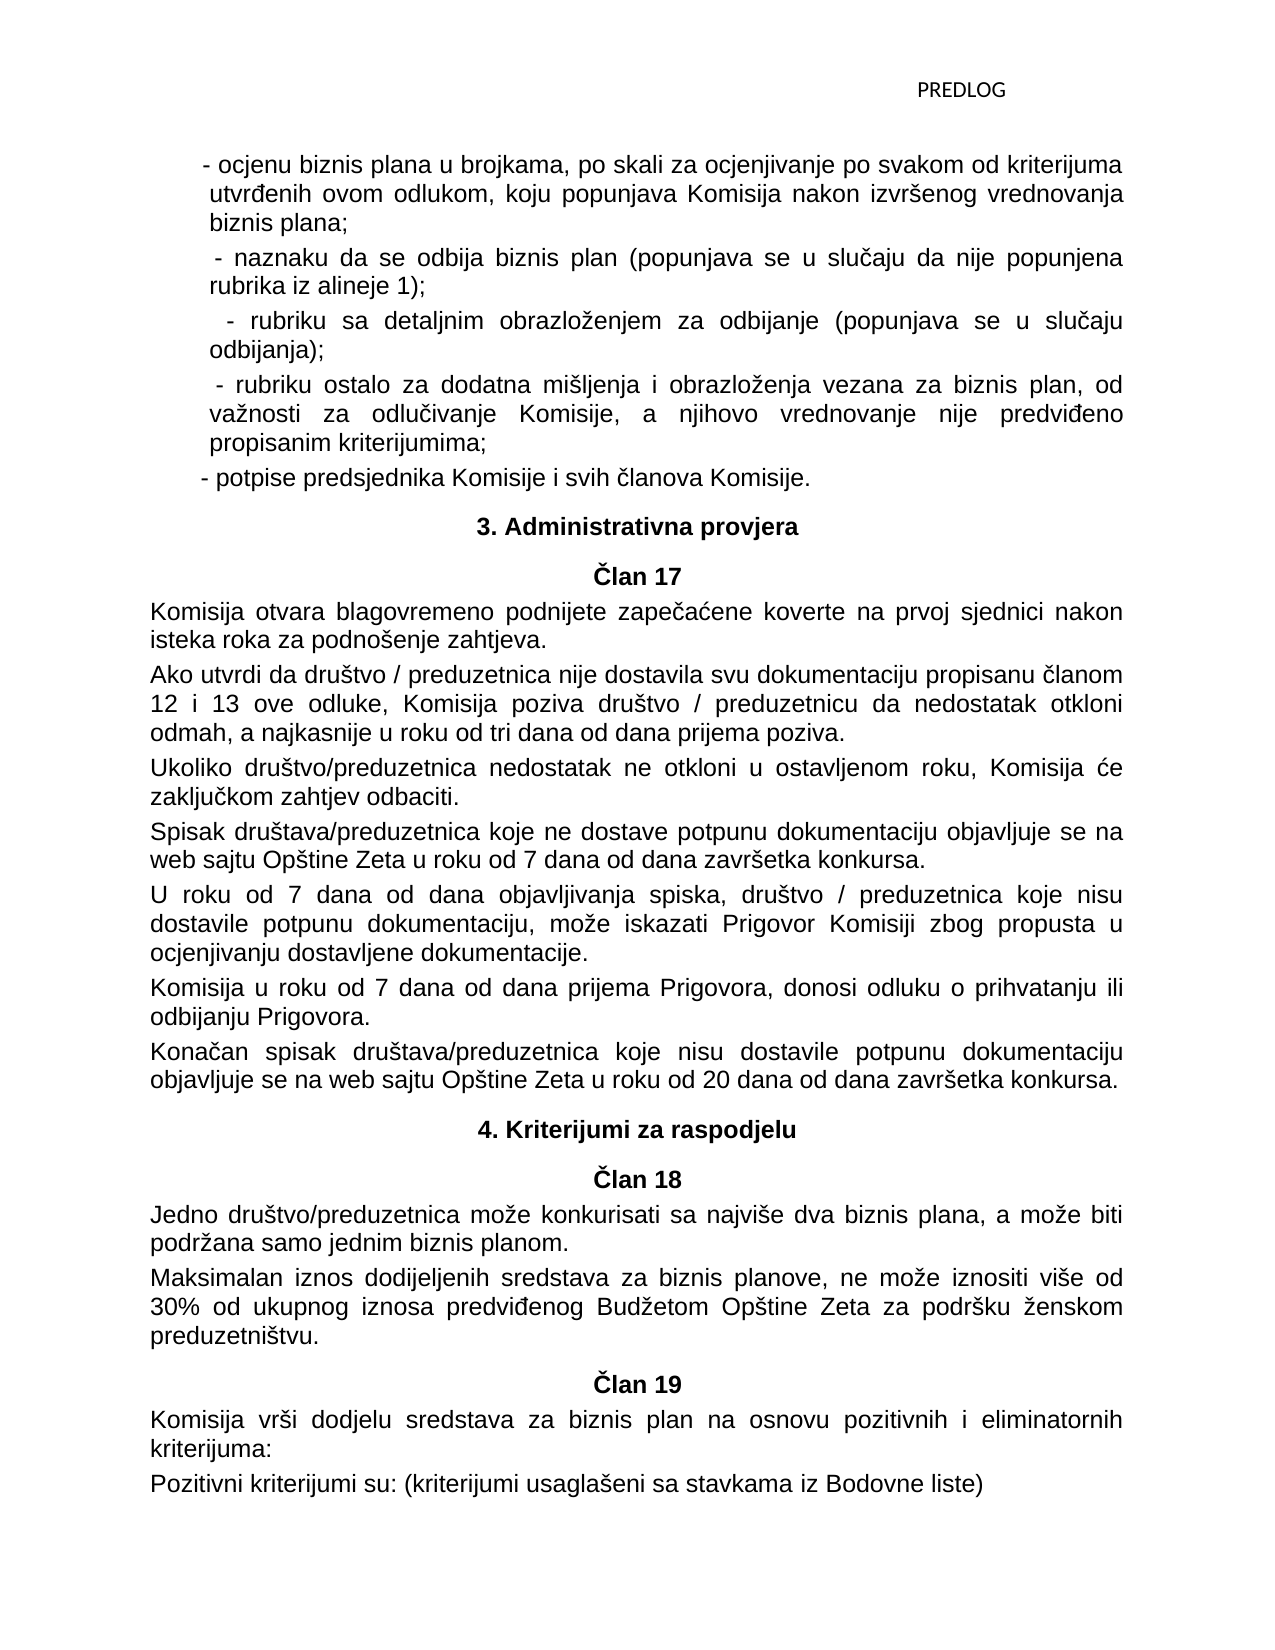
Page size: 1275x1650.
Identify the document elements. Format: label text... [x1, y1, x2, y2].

text Ako utvrdi da društvo / preduzetnica nije dostavila svu dokumentaciju propisanu članom 12 i 13 ove odluke, Komisija poziva društvo / preduzetnicu da nedostatak otkloni odmah, a najkasnije u roku od tri dana od dana prijema poziva. [150, 660, 1125, 747]
text Član 18 [150, 1164, 1125, 1193]
text Komisija otvara blagovremeno podnijete zapečaćene koverte na prvoj sjednici nakon isteka roka za podnošenje zahtjeva. [150, 597, 1125, 654]
text - potpise predsjednika Komisije i svih članova Komisije. [179, 462, 1125, 491]
text 4. Kriterijumi za raspodjelu [150, 1115, 1125, 1144]
text - rubriku ostalo za dodatna mišljenja i obrazloženja vezana za biznis plan, od važnosti za odlučivanje Komisije, a njihovo vrednovanje nije predviđeno propisanim kriterijumima; [179, 370, 1125, 456]
text Član 19 [150, 1370, 1125, 1399]
text Pozitivni kriterijumi su: (kriterijumi usaglašeni sa stavkama iz Bodovne liste) [150, 1469, 1125, 1498]
text 3. Administrativna provjera [150, 512, 1125, 541]
text Član 17 [150, 562, 1125, 590]
text - naznaku da se odbija biznis plan (popunjava se u slučaju da nije popunjena rubrika iz alineje 1); [179, 242, 1125, 300]
text - ocjenu biznis plana u brojkama, po skali za ocjenjivanje po svakom od kriterijuma utvrđenih ovom odlukom, koju popunjava Komisija nakon izvršenog vrednovanja biznis plana; [179, 150, 1125, 236]
text Jedno društvo/preduzetnica može konkurisati sa najviše dva biznis plana, a može biti podržana samo jednim biznis planom. [150, 1199, 1125, 1257]
text Komisija u roku od 7 dana od dana prijema Prigovora, donosi odluku o prihvatanju ili odbijanju Prigovora. [150, 973, 1125, 1030]
text Ukoliko društvo/preduzetnica nedostatak ne otkloni u ostavljenom roku, Komisija će zaključkom zahtjev odbaciti. [150, 753, 1125, 810]
text U roku od 7 dana od dana objavljivanja spiska, društvo / preduzetnica koje nisu dostavile potpunu dokumentaciju, može iskazati Prigovor Komisiji zbog propusta u ocjenjivanju dostavljene dokumentacije. [150, 880, 1125, 967]
text Komisija vrši dodjelu sredstava za biznis plan na osnovu pozitivnih i eliminatornih kriterijuma: [150, 1405, 1125, 1463]
text Maksimalan iznos dodijeljenih sredstava za biznis planove, ne može iznositi više od 30% od ukupnog iznosa predviđenog Budžetom Opštine Zeta za podršku ženskom preduzetništvu. [150, 1263, 1125, 1349]
text Spisak društava/preduzetnica koje ne dostave potpunu dokumentaciju objavljuje se na web sajtu Opštine Zeta u roku od 7 dana od dana završetka konkursa. [150, 817, 1125, 874]
text - rubriku sa detaljnim obrazloženjem za odbijanje (popunjava se u slučaju odbijanja); [179, 306, 1125, 364]
text Konačan spisak društava/preduzetnica koje nisu dostavile potpunu dokumentaciju objavljuje se na web sajtu Opštine Zeta u roku od 20 dana od dana završetka konkursa. [150, 1037, 1125, 1094]
